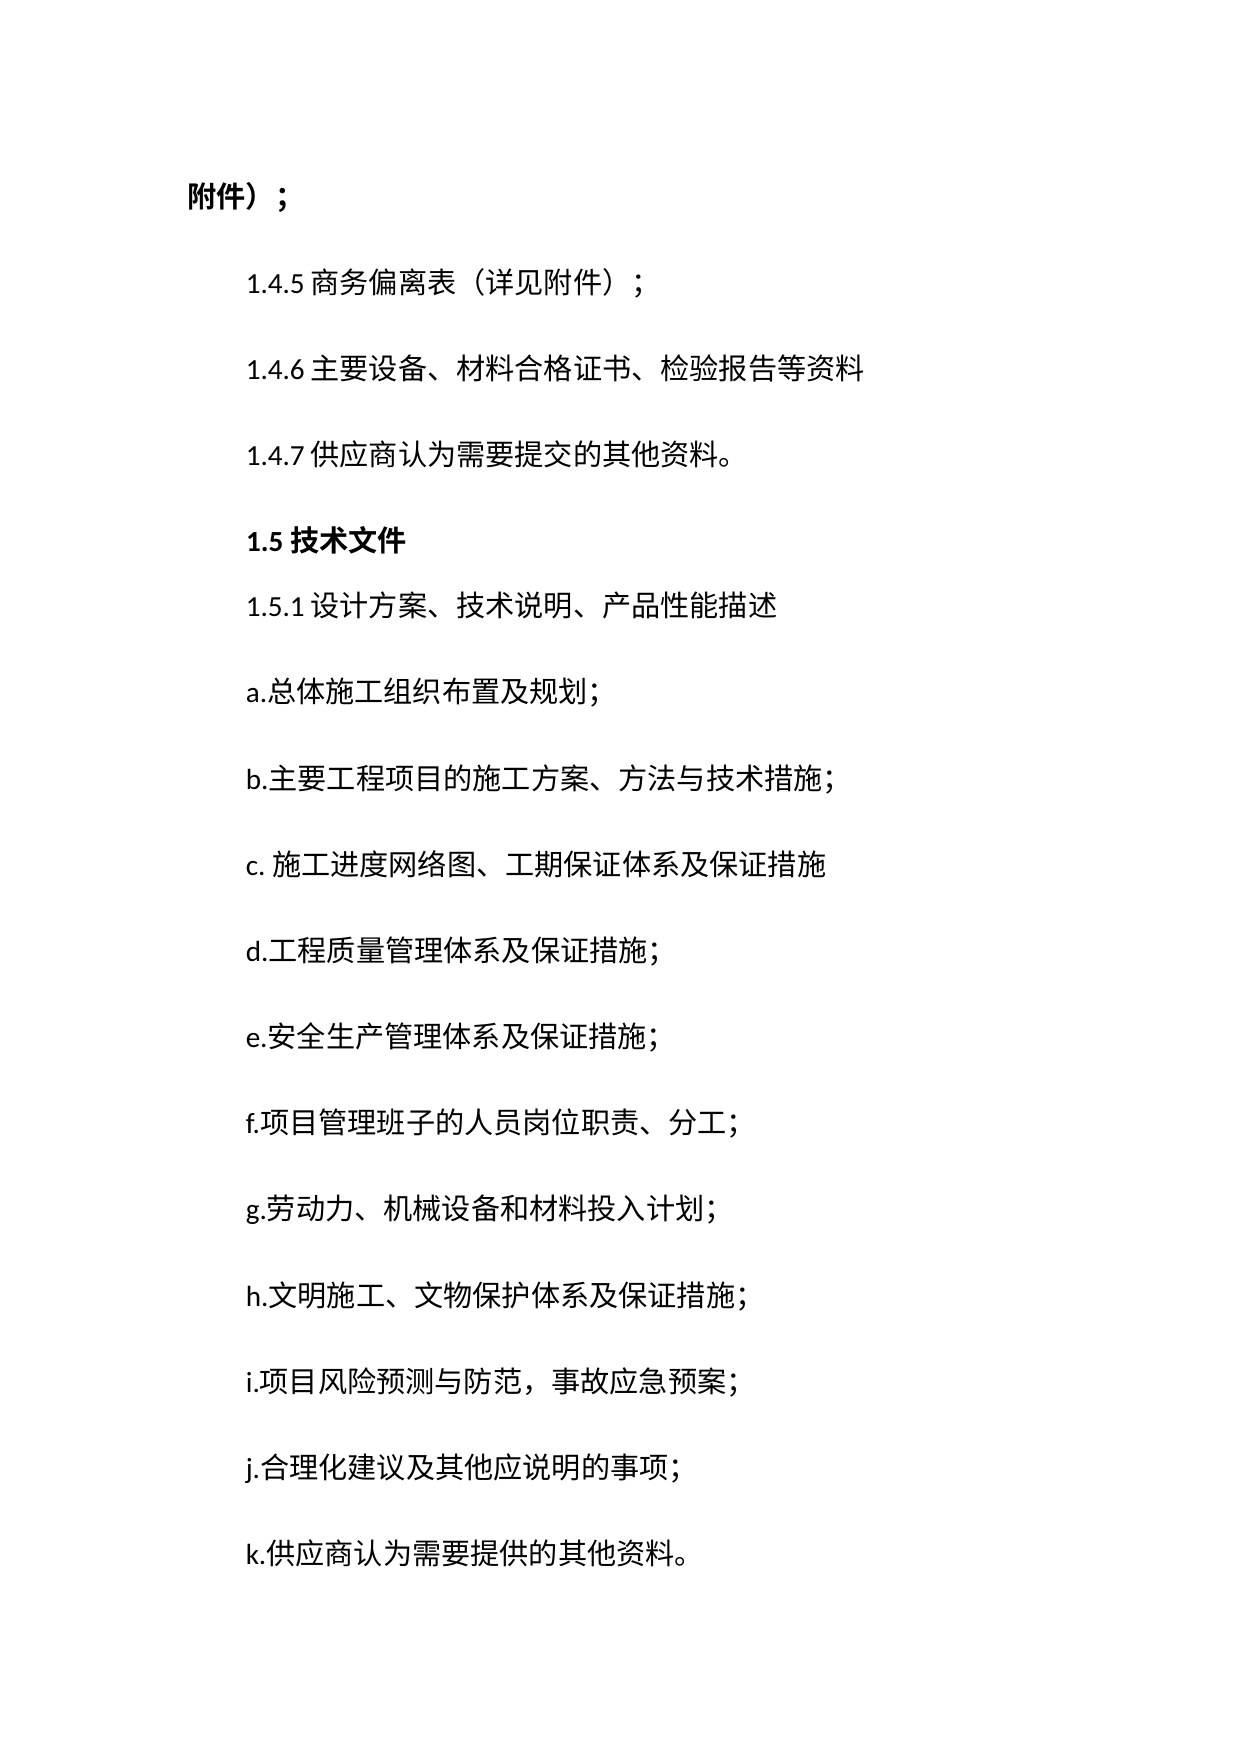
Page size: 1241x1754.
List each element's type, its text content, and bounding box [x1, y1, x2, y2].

text b.主要工程项目的施工方案、方法与技术措施； [187, 744, 1053, 809]
text g.劳动力、机械设备和材料投入计划； [187, 1174, 1053, 1239]
text 1.4.6主要设备、材料合格证书、检验报告等资料 [187, 334, 1053, 399]
text d.工程质量管理体系及保证措施； [187, 916, 1053, 981]
text k.供应商认为需要提供的其他资料。 [187, 1519, 1053, 1584]
text c. 施工进度网络图、工期保证体系及保证措施 [187, 830, 1053, 895]
text h.文明施工、文物保护体系及保证措施； [187, 1261, 1053, 1326]
text e.安全生产管理体系及保证措施； [187, 1002, 1053, 1067]
text i.项目风险预测与防范，事故应急预案； [187, 1347, 1053, 1412]
text 1.5 技术文件 [187, 507, 1053, 572]
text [187, 162, 1053, 227]
text a.总体施工组织布置及规划； [187, 658, 1053, 723]
text 1.4.5商务偏离表（详见附件）； [187, 248, 1053, 313]
text 1.5.1设计方案、技术说明、产品性能描述 [187, 572, 1053, 637]
text j.合理化建议及其他应说明的事项； [187, 1433, 1053, 1498]
text 1.4.7供应商认为需要提交的其他资料。 [187, 420, 1053, 485]
text f.项目管理班子的人员岗位职责、分工； [187, 1088, 1053, 1153]
